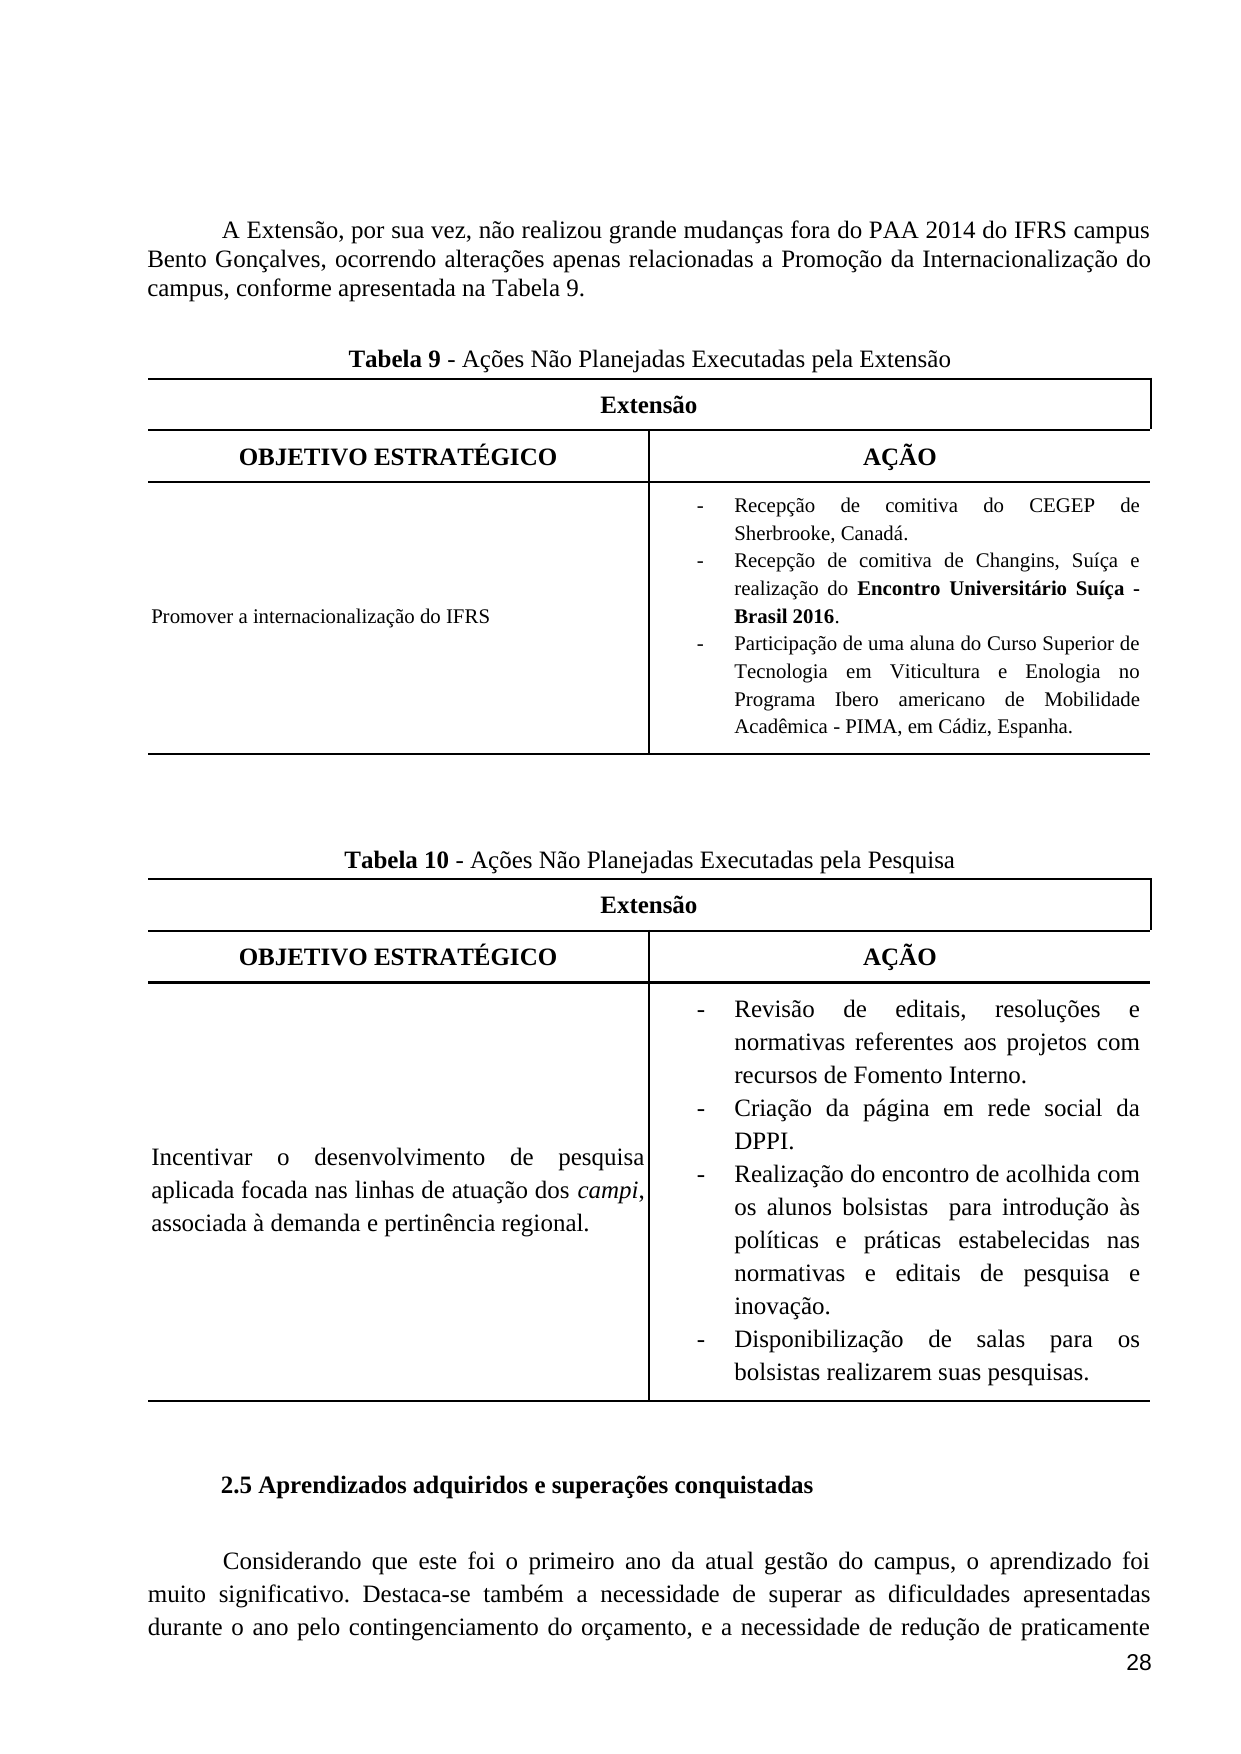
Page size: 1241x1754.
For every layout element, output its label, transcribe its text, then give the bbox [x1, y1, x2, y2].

table_cell OBJETIVO ESTRATÉGICO [148, 431, 648, 481]
subtitle 2.5 Aprendizados adquiridos e superações conquistadas [221, 1470, 1152, 1499]
table_cell Revisão de editais, resoluções e normativas referentes aos projetos com recursos de Fomento Interno. Criação da página em rede social da DPPI. Realização do encontro de acolhida com os alunos bolsistas para introdução às políticas e práticas estabelecidas nas normativas e editais de pesquisa e inovação. Disponibilização de salas para os bolsistas realizarem suas pesquisas. [650, 984, 1150, 1400]
text Tabela 10 - Ações Não Planejadas Executadas pela Pesquisa [148, 845, 1152, 874]
table_cell Incentivar o desenvolvimento de pesquisa aplicada focada nas linhas de atuação dos campi, associada à demanda e pertinência regional. [148, 984, 648, 1400]
table_cell AÇÃO [650, 431, 1150, 481]
text Tabela 9 - Ações Não Planejadas Executadas pela Extensão [148, 344, 1152, 373]
subtitle A Extensão, por sua vez, não realizou grande mudanças fora do PAA 2014 do IFRS campus Bento Gonçalves, ocorrendo alterações apenas relacionadas a Promoção da Internacionalização do campus, conforme apresentada na Tabela 9. [147, 215, 1152, 302]
table_cell Promover a internacionalização do IFRS [148, 483, 648, 752]
table_cell Recepção de comitiva do CEGEP de Sherbrooke, Canadá. Recepção de comitiva de Changins, Suíça e realização do Encontro Universitário Suíça - Brasil 2016. Participação de uma aluna do Curso Superior de Tecnologia em Viticultura e Enologia no Programa Ibero americano de Mobilidade Acadêmica - PIMA, em Cádiz, Espanha. [650, 483, 1150, 752]
table_header Extensão [148, 880, 1150, 930]
table_cell OBJETIVO ESTRATÉGICO [148, 932, 648, 981]
table_cell AÇÃO [650, 932, 1150, 981]
table_header Extensão [148, 380, 1150, 429]
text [148, 1546, 1152, 1641]
